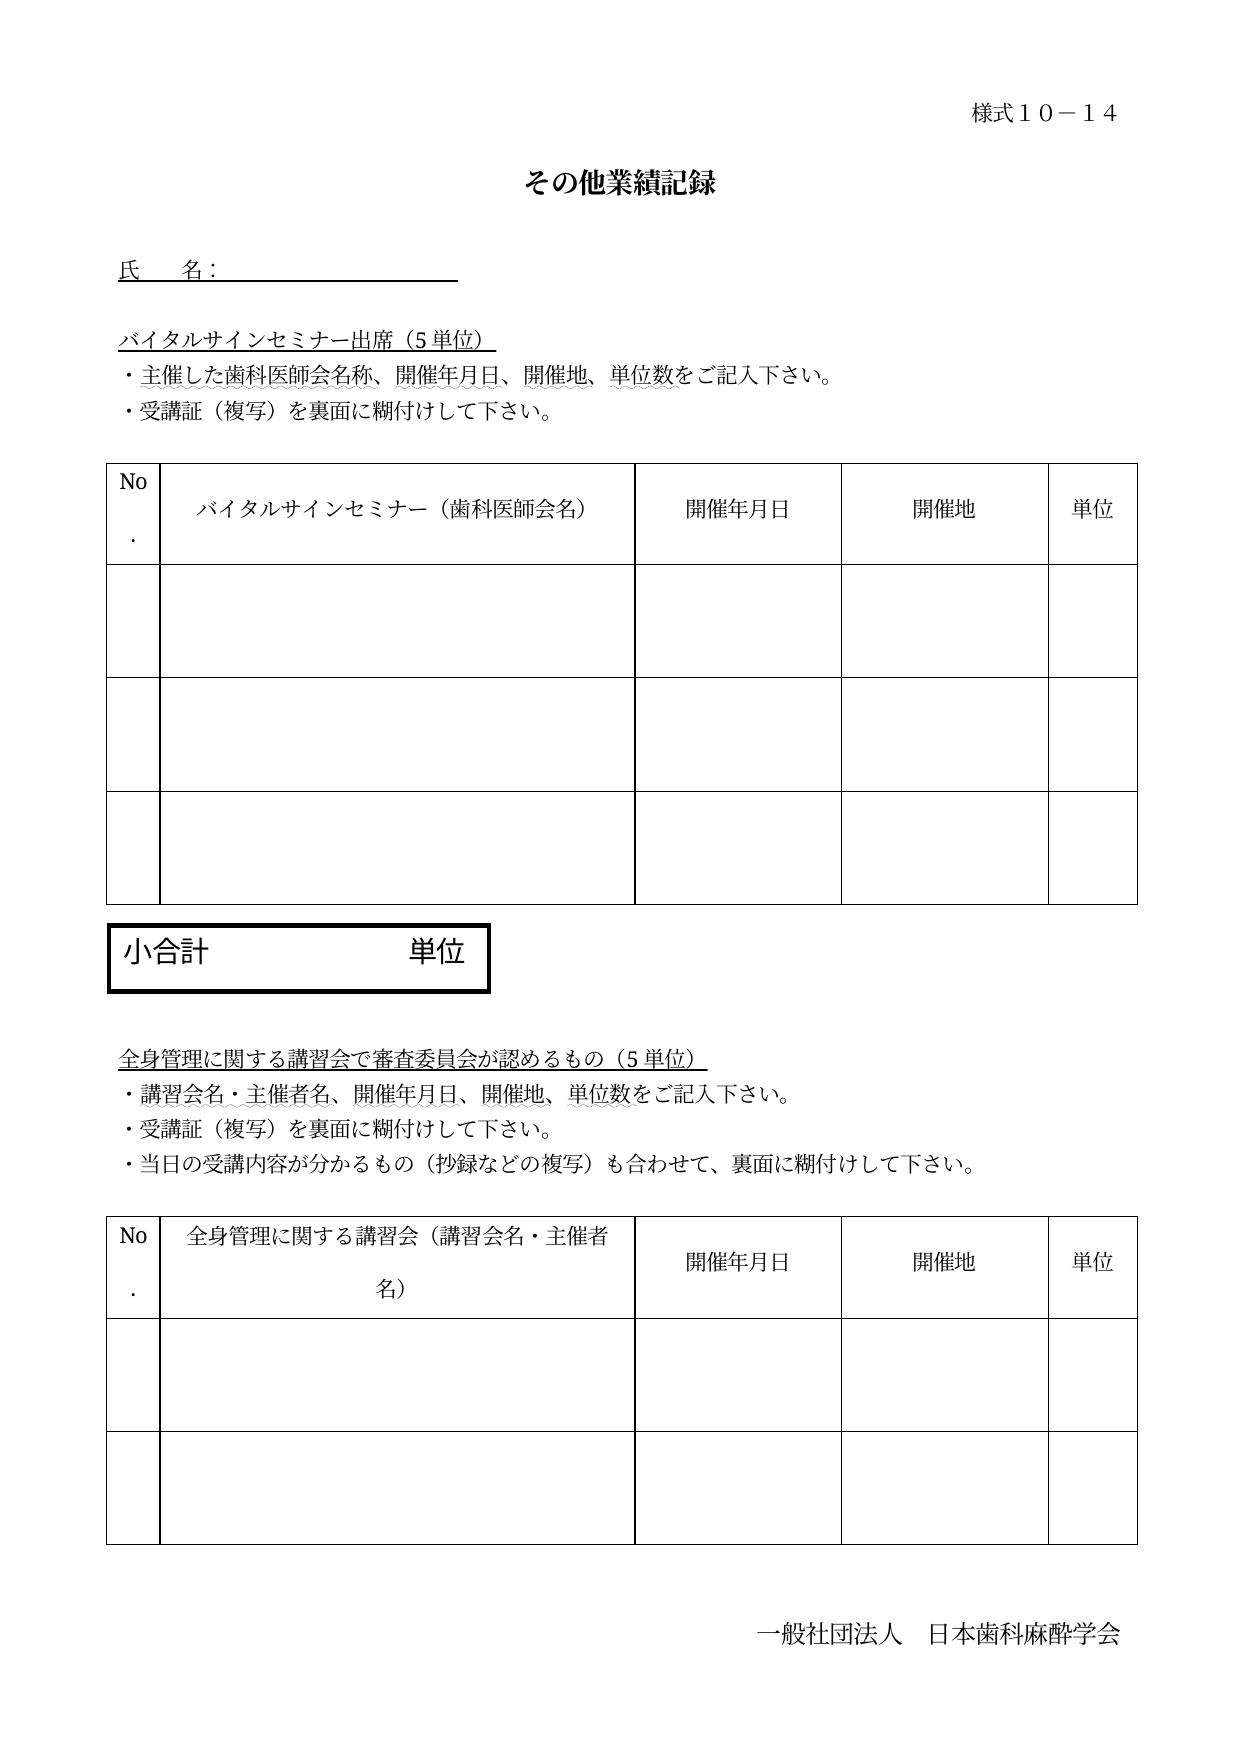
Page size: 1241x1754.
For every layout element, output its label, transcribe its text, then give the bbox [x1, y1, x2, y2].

table_cell [161, 565, 634, 677]
table_cell [161, 678, 634, 791]
table_cell [1049, 565, 1137, 677]
table_cell [1049, 792, 1137, 904]
table_header No. [107, 464, 159, 564]
table_cell [1049, 1319, 1137, 1431]
table_header 単位 [1049, 464, 1137, 564]
table_cell [842, 792, 1048, 904]
table_cell [636, 565, 841, 677]
text 全身管理に関する講習会で審査委員会が認めるもの（5単位） [118, 1040, 1122, 1075]
table_cell [107, 1319, 159, 1431]
table_cell [842, 1319, 1048, 1431]
table_header 開催年月日 [636, 1217, 841, 1318]
text ・受講証（複写）を裏面に糊付けして下さい。 [118, 1111, 1122, 1146]
text ・受講証（複写）を裏面に糊付けして下さい。 [118, 392, 1122, 427]
table_cell [842, 565, 1048, 677]
table_cell [107, 678, 159, 791]
table_cell [107, 565, 159, 677]
text ・講習会名・主催者名、開催年月日、開催地、単位数をご記入下さい。 [118, 1075, 1122, 1111]
table_header 全身管理に関する講習会（講習会名・主催者名） [161, 1217, 634, 1318]
table_cell [842, 678, 1048, 791]
table_cell [107, 1432, 159, 1544]
text 様式１０－１４ [118, 95, 1122, 130]
table_header バイタルサインセミナー（歯科医師会名） [161, 464, 634, 564]
text バイタルサインセミナー出席（5単位） [118, 322, 1122, 357]
table_cell [1049, 1432, 1137, 1544]
text その他業績記録 [118, 146, 1122, 216]
table_cell [161, 1432, 634, 1544]
table_cell [636, 1432, 841, 1544]
table_cell [842, 1432, 1048, 1544]
text ・主催した歯科医師会名称、開催年月日、開催地、単位数をご記入下さい。 [118, 357, 1122, 392]
table_header 開催地 [842, 464, 1048, 564]
table_header 単位 [1049, 1217, 1137, 1318]
table_header No. [107, 1217, 159, 1318]
table_header 開催地 [842, 1217, 1048, 1318]
table_cell [161, 1319, 634, 1431]
table_cell [636, 792, 841, 904]
table_cell [161, 792, 634, 904]
text 氏 名： [118, 251, 1122, 286]
table_cell [1049, 678, 1137, 791]
table_cell [107, 792, 159, 904]
table_cell [636, 678, 841, 791]
table_header 開催年月日 [636, 464, 841, 564]
text ・当日の受講内容が分かるもの（抄録などの複写）も合わせて、裏面に糊付けして下さい。 [118, 1146, 1122, 1181]
table_cell [636, 1319, 841, 1431]
